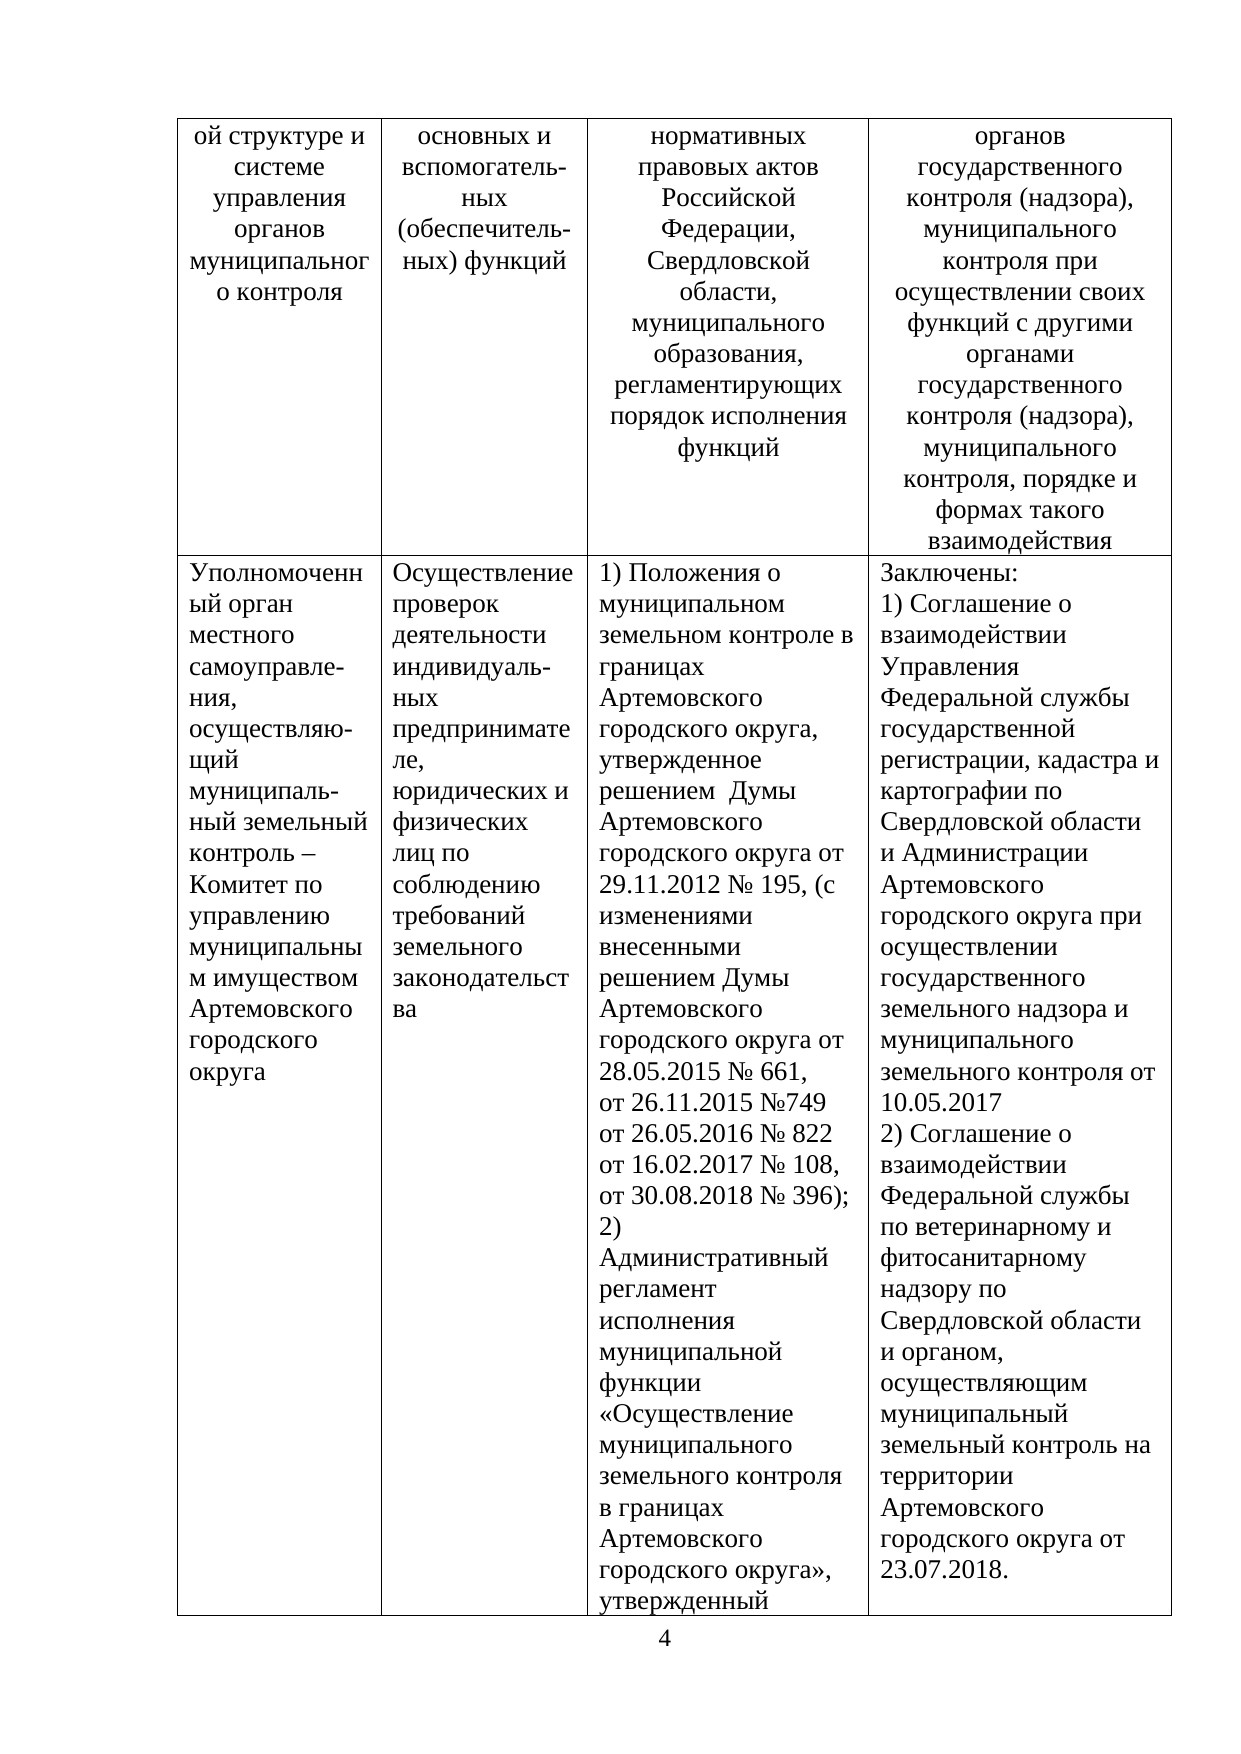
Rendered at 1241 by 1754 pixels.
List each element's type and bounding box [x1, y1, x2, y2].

table_header [588, 119, 868, 555]
table_cell [382, 556, 587, 1615]
table_cell [588, 556, 868, 1615]
table_cell [178, 556, 381, 1615]
table_header [869, 119, 1171, 555]
table_header [382, 119, 587, 555]
table_cell [869, 556, 1171, 1615]
table_header [178, 119, 381, 555]
